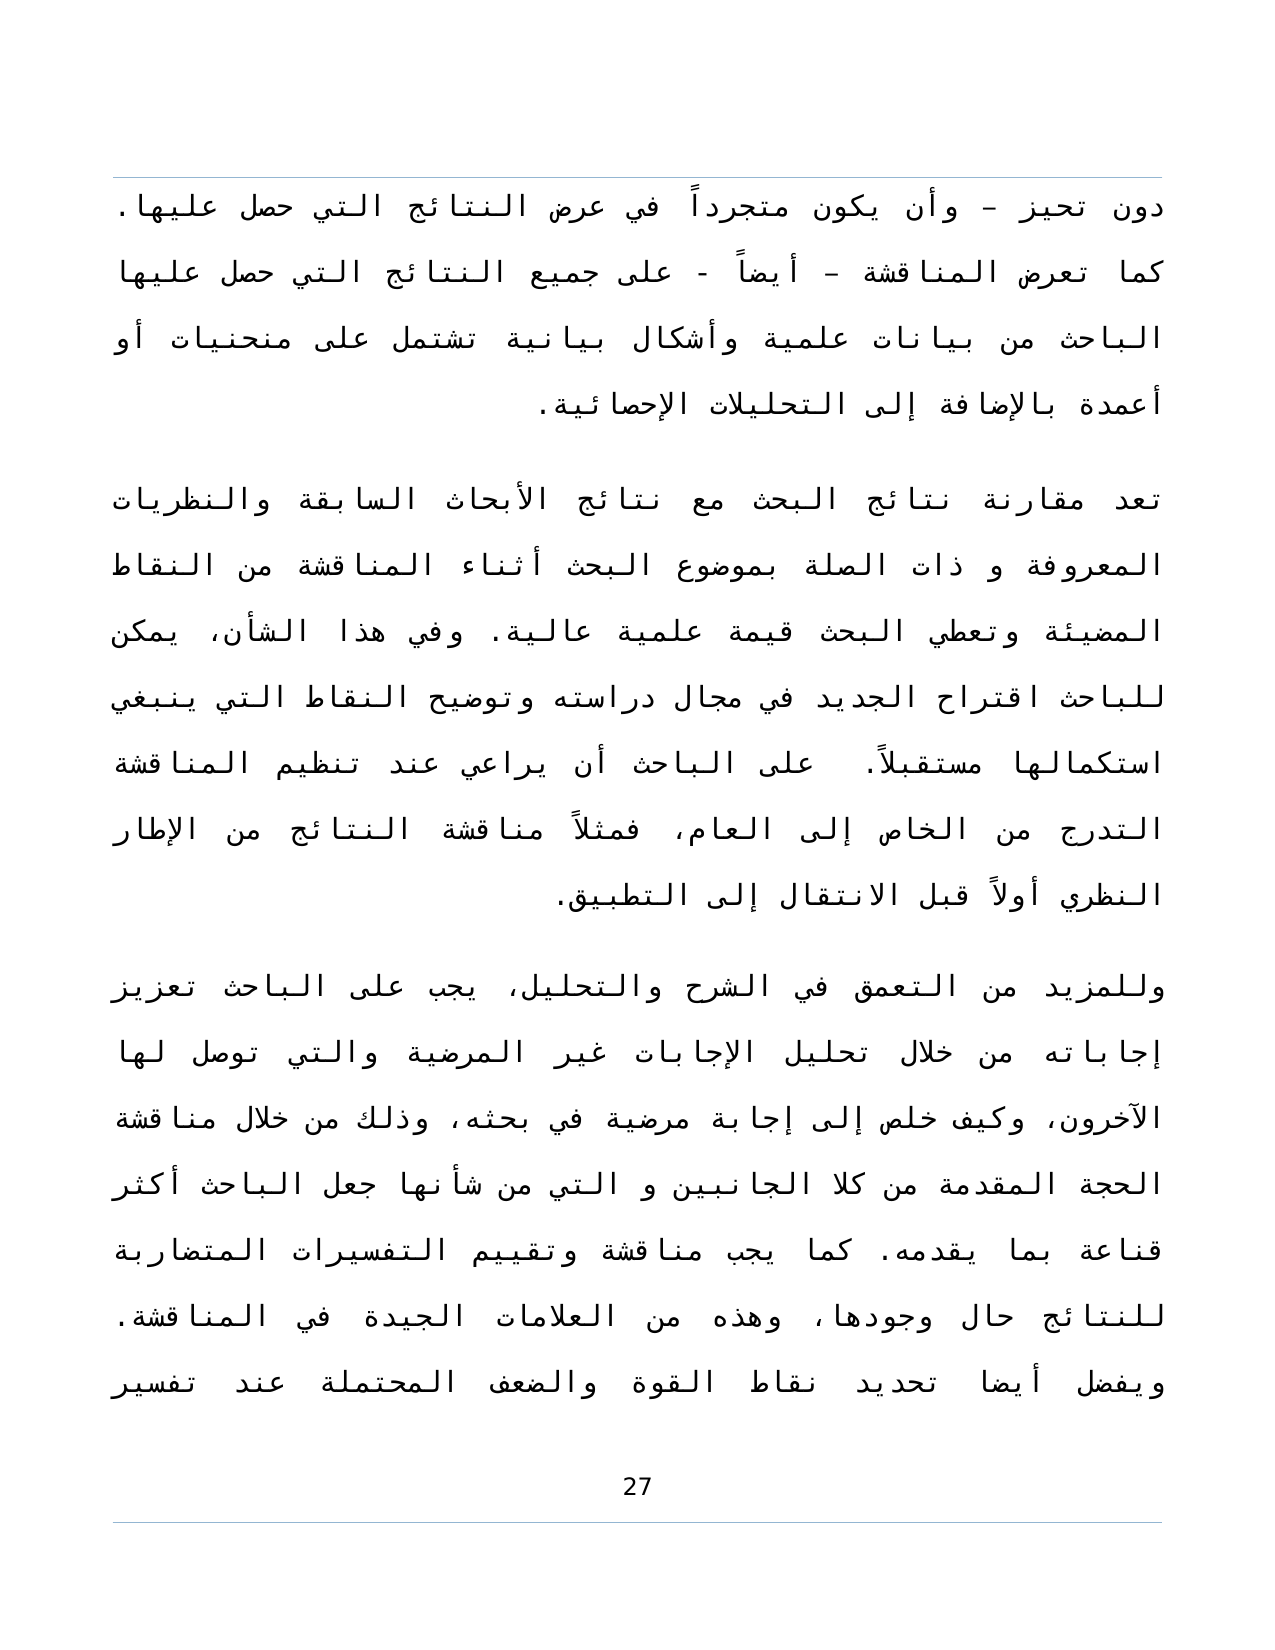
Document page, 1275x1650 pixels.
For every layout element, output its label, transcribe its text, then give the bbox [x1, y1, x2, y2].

text تعد مقارنة نتائج البحث مع نتائج الأبحاث السابقة والنظريات المعروفة و ذات الصلة بموضوع البحث أثناء المناقشة من النقاط المضيئة وتعطي البحث قيمة علمية عالية. وفي هذا الشأن، يمكن للباحث اقتراح الجديد في مجال دراسته وتوضيح النقاط التي ينبغي استكمالها مستقبلاً. على الباحث أن يراعي عند تنظيم المناقشة التدرج من الخاص إلى العام، فمثلاً مناقشة النتائج من الإطار النظري أولاً قبل الانتقال إلى التطبيق. [112, 485, 1166, 914]
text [112, 192, 1166, 423]
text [112, 972, 1166, 1402]
